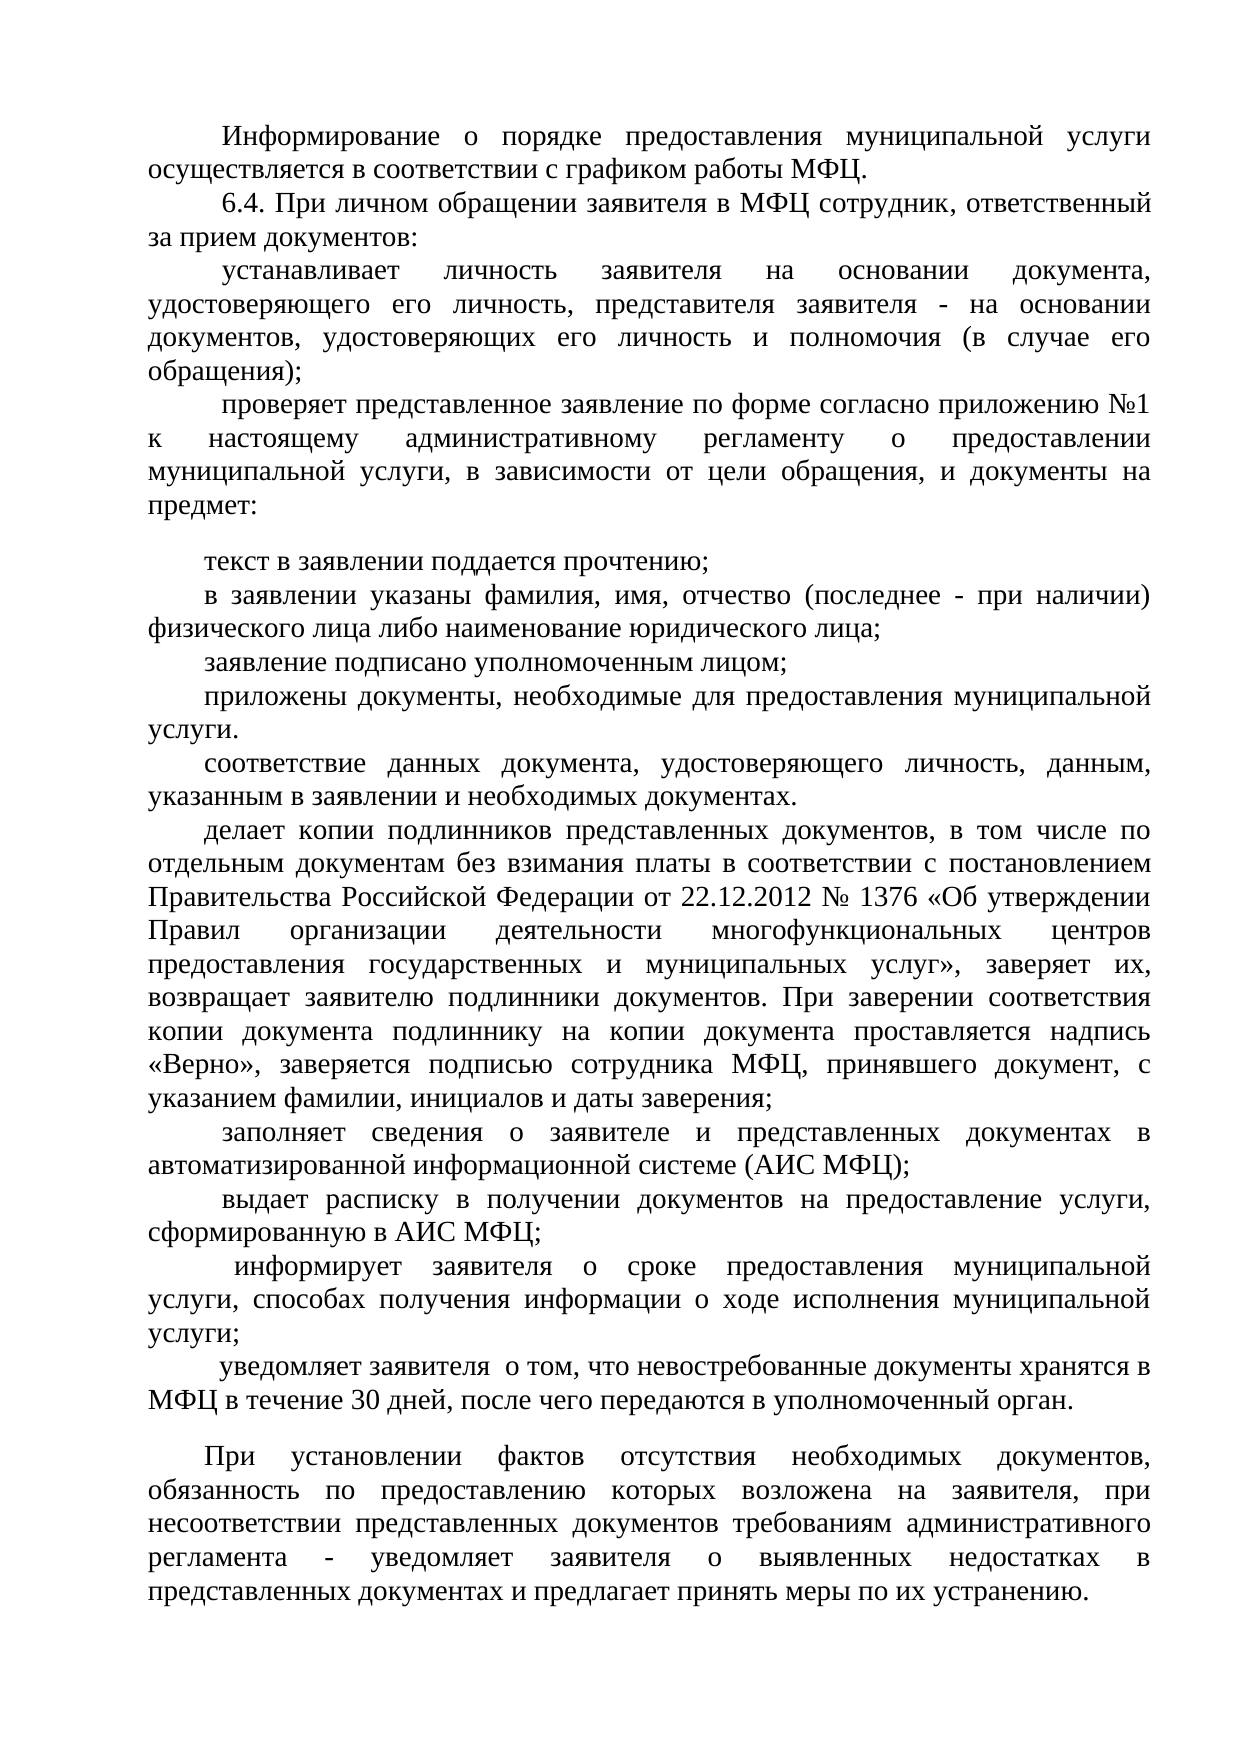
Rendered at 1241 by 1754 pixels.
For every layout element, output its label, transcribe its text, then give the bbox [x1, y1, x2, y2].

text заявление подписано уполномоченным лицом; [148, 644, 1152, 678]
text информирует заявителя о сроке предоставления муниципальной услуги, способах получения информации о ходе исполнения муниципальной услуги; [148, 1248, 1152, 1348]
text уведомляет заявителя о том, что невостребованные документы хранятся в МФЦ в течение 30 дней, после чего передаются в уполномоченный орган. [148, 1348, 1152, 1416]
text проверяет представленное заявление по форме согласно приложению №1 к настоящему административному регламенту о предоставлении муниципальной услуги, в зависимости от цели обращения, и документы на предмет: [148, 386, 1152, 521]
text приложены документы, необходимые для предоставления муниципальной услуги. [148, 678, 1152, 745]
text Информирование о порядке предоставления муниципальной услуги осуществляется в соответствии с графиком работы МФЦ. [148, 118, 1152, 185]
text При установлении фактов отсутствия необходимых документов, обязанность по предоставлению которых возложена на заявителя, при несоответствии представленных документов требованиям административного регламента - уведомляет заявителя о выявленных недостатках в представленных документах и предлагает принять меры по их устранению. [148, 1438, 1152, 1606]
text текст в заявлении поддается прочтению; [148, 543, 1152, 577]
text делает копии подлинников представленных документов, в том числе по отдельным документам без взимания платы в соответствии с постановлением Правительства Российской Федерации от 22.12.2012 № 1376 «Об утверждении Правил организации деятельности многофункциональных центров предоставления государственных и муниципальных услуг», заверяет их, возвращает заявителю подлинники документов. При заверении соответствия копии документа подлиннику на копии документа проставляется надпись «Верно», заверяется подписью сотрудника МФЦ, принявшего документ, с указанием фамилии, инициалов и даты заверения; [148, 812, 1152, 1114]
text в заявлении указаны фамилия, имя, отчество (последнее - при наличии) физического лица либо наименование юридического лица; [148, 577, 1152, 644]
text выдает расписку в получении документов на предоставление услуги, сформированную в АИС МФЦ; [148, 1181, 1152, 1248]
text заполняет сведения о заявителе и представленных документах в автоматизированной информационной системе (АИС МФЦ); [148, 1114, 1152, 1181]
text соответствие данных документа, удостоверяющего личность, данным, указанным в заявлении и необходимых документах. [148, 745, 1152, 812]
text 6.4. При личном обращении заявителя в МФЦ сотрудник, ответственный за прием документов: [148, 185, 1152, 252]
text устанавливает личность заявителя на основании документа, удостоверяющего его личность, представителя заявителя - на основании документов, удостоверяющих его личность и полномочия (в случае его обращения); [148, 252, 1152, 386]
